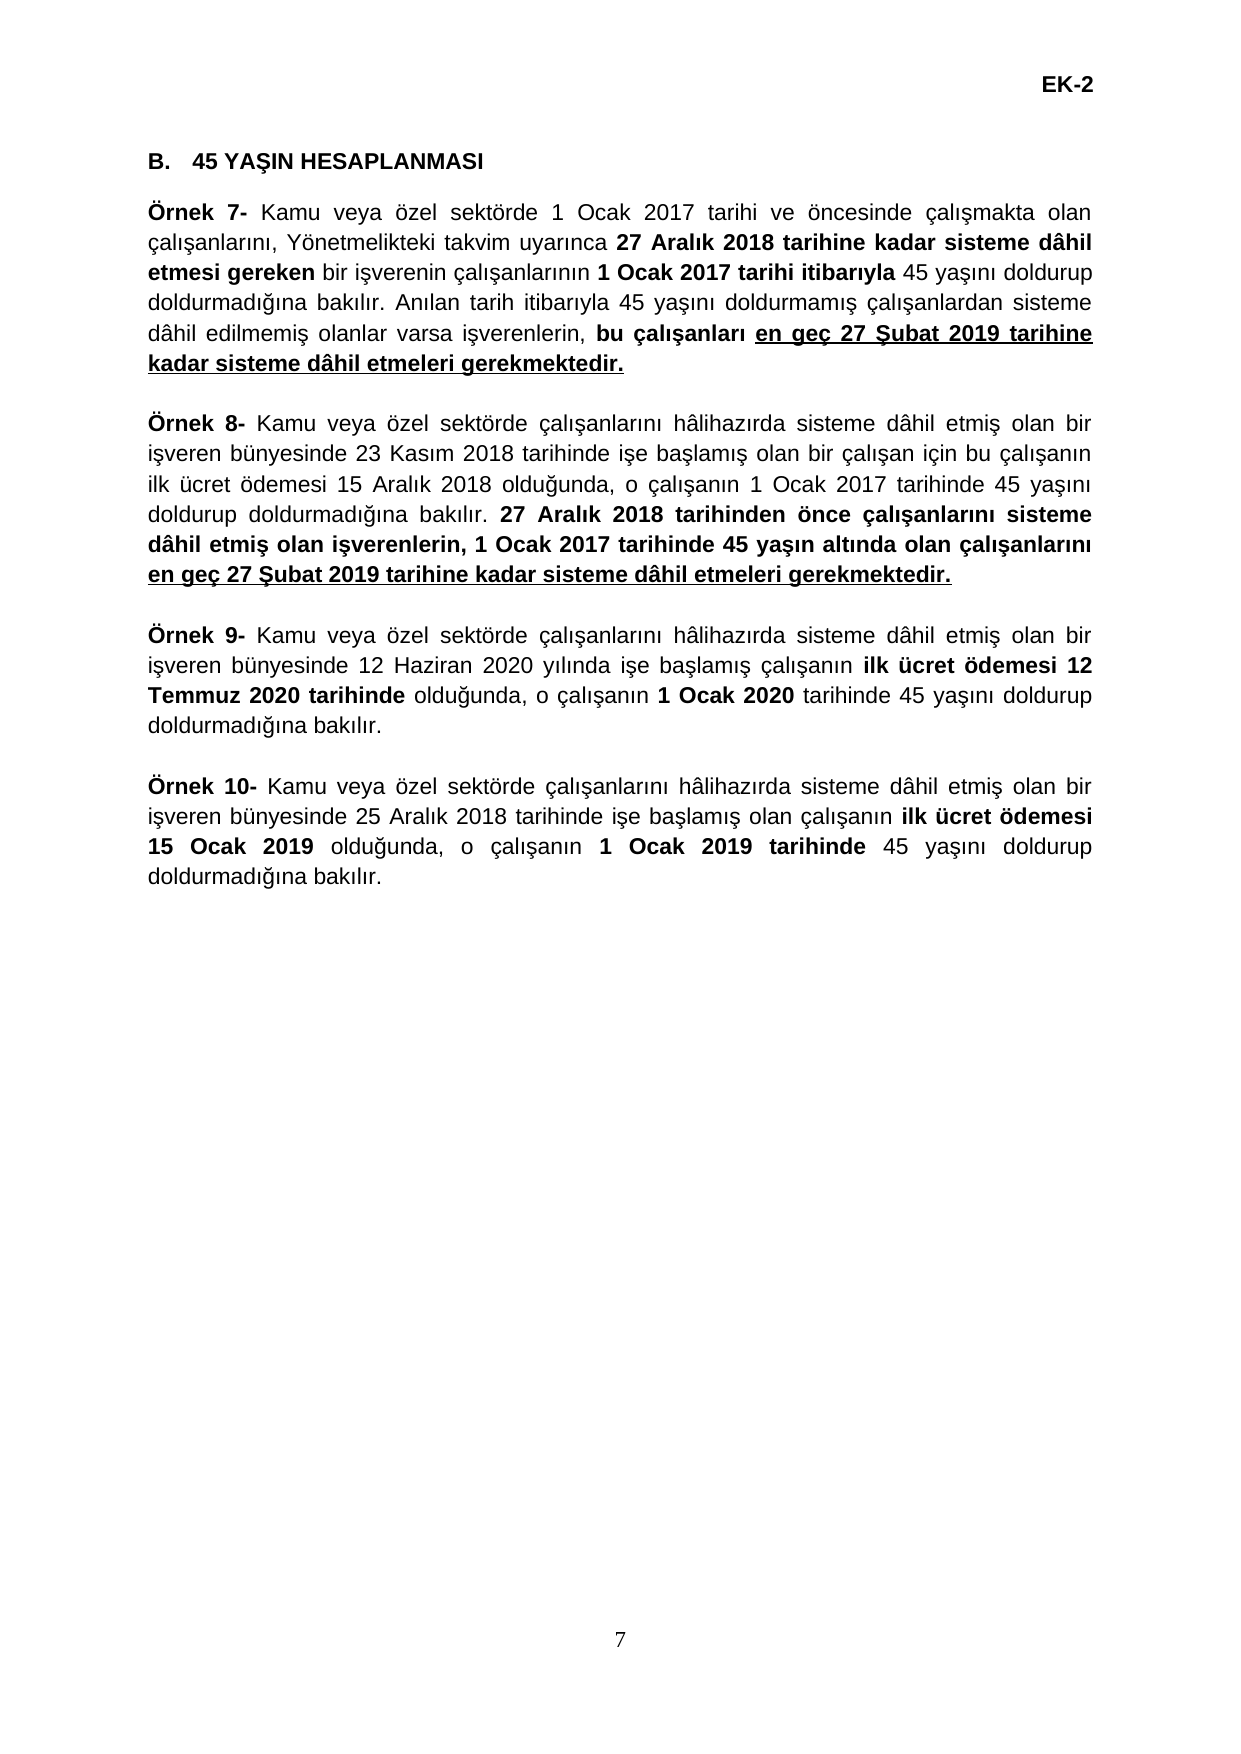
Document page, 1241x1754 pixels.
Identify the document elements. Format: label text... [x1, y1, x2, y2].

text Örnek 10- Kamu veya özel sektörde çalışanlarını hâlihazırda sisteme dâhil etmiş olan bir işveren bünyesinde 25 Aralık 2018 tarihinde işe başlamış olan çalışanın ilk ücret ödemesi 15 Ocak 2019 olduğunda, o çalışanın 1 Ocak 2019 tarihinde 45 yaşını doldurup doldurmadığına bakılır. [148, 773, 1093, 889]
text Örnek 7- Kamu veya özel sektörde 1 Ocak 2017 tarihi ve öncesinde çalışmakta olan çalışanlarını, Yönetmelikteki takvim uyarınca 27 Aralık 2018 tarihine kadar sisteme dâhil etmesi gereken bir işverenin çalışanlarının 1 Ocak 2017 tarihi itibarıyla 45 yaşını doldurup doldurmadığına bakılır. Anılan tarih itibarıyla 45 yaşını doldurmamış çalışanlardan sisteme dâhil edilmemiş olanlar varsa işverenlerin, bu çalışanları en geç 27 Şubat 2019 tarihine kadar sisteme dâhil etmeleri gerekmektedir. [148, 199, 1093, 376]
text Örnek 8- Kamu veya özel sektörde çalışanlarını hâlihazırda sisteme dâhil etmiş olan bir işveren bünyesinde 23 Kasım 2018 tarihinde işe başlamış olan bir çalışan için bu çalışanın ilk ücret ödemesi 15 Aralık 2018 olduğunda, o çalışanın 1 Ocak 2017 tarihinde 45 yaşını doldurup doldurmadığına bakılır. 27 Aralık 2018 tarihinden önce çalışanlarını sisteme dâhil etmiş olan işverenlerin, 1 Ocak 2017 tarihinde 45 yaşın altında olan çalışanlarını en geç 27 Şubat 2019 tarihine kadar sisteme dâhil etmeleri gerekmektedir. [148, 410, 1093, 587]
text Örnek 9- Kamu veya özel sektörde çalışanlarını hâlihazırda sisteme dâhil etmiş olan bir işveren bünyesinde 12 Haziran 2020 yılında işe başlamış çalışanın ilk ücret ödemesi 12 Temmuz 2020 tarihinde olduğunda, o çalışanın 1 Ocak 2020 tarihinde 45 yaşını doldurup doldurmadığına bakılır. [148, 622, 1093, 738]
list 45 YAŞIN HESAPLANMASI [148, 148, 1093, 174]
